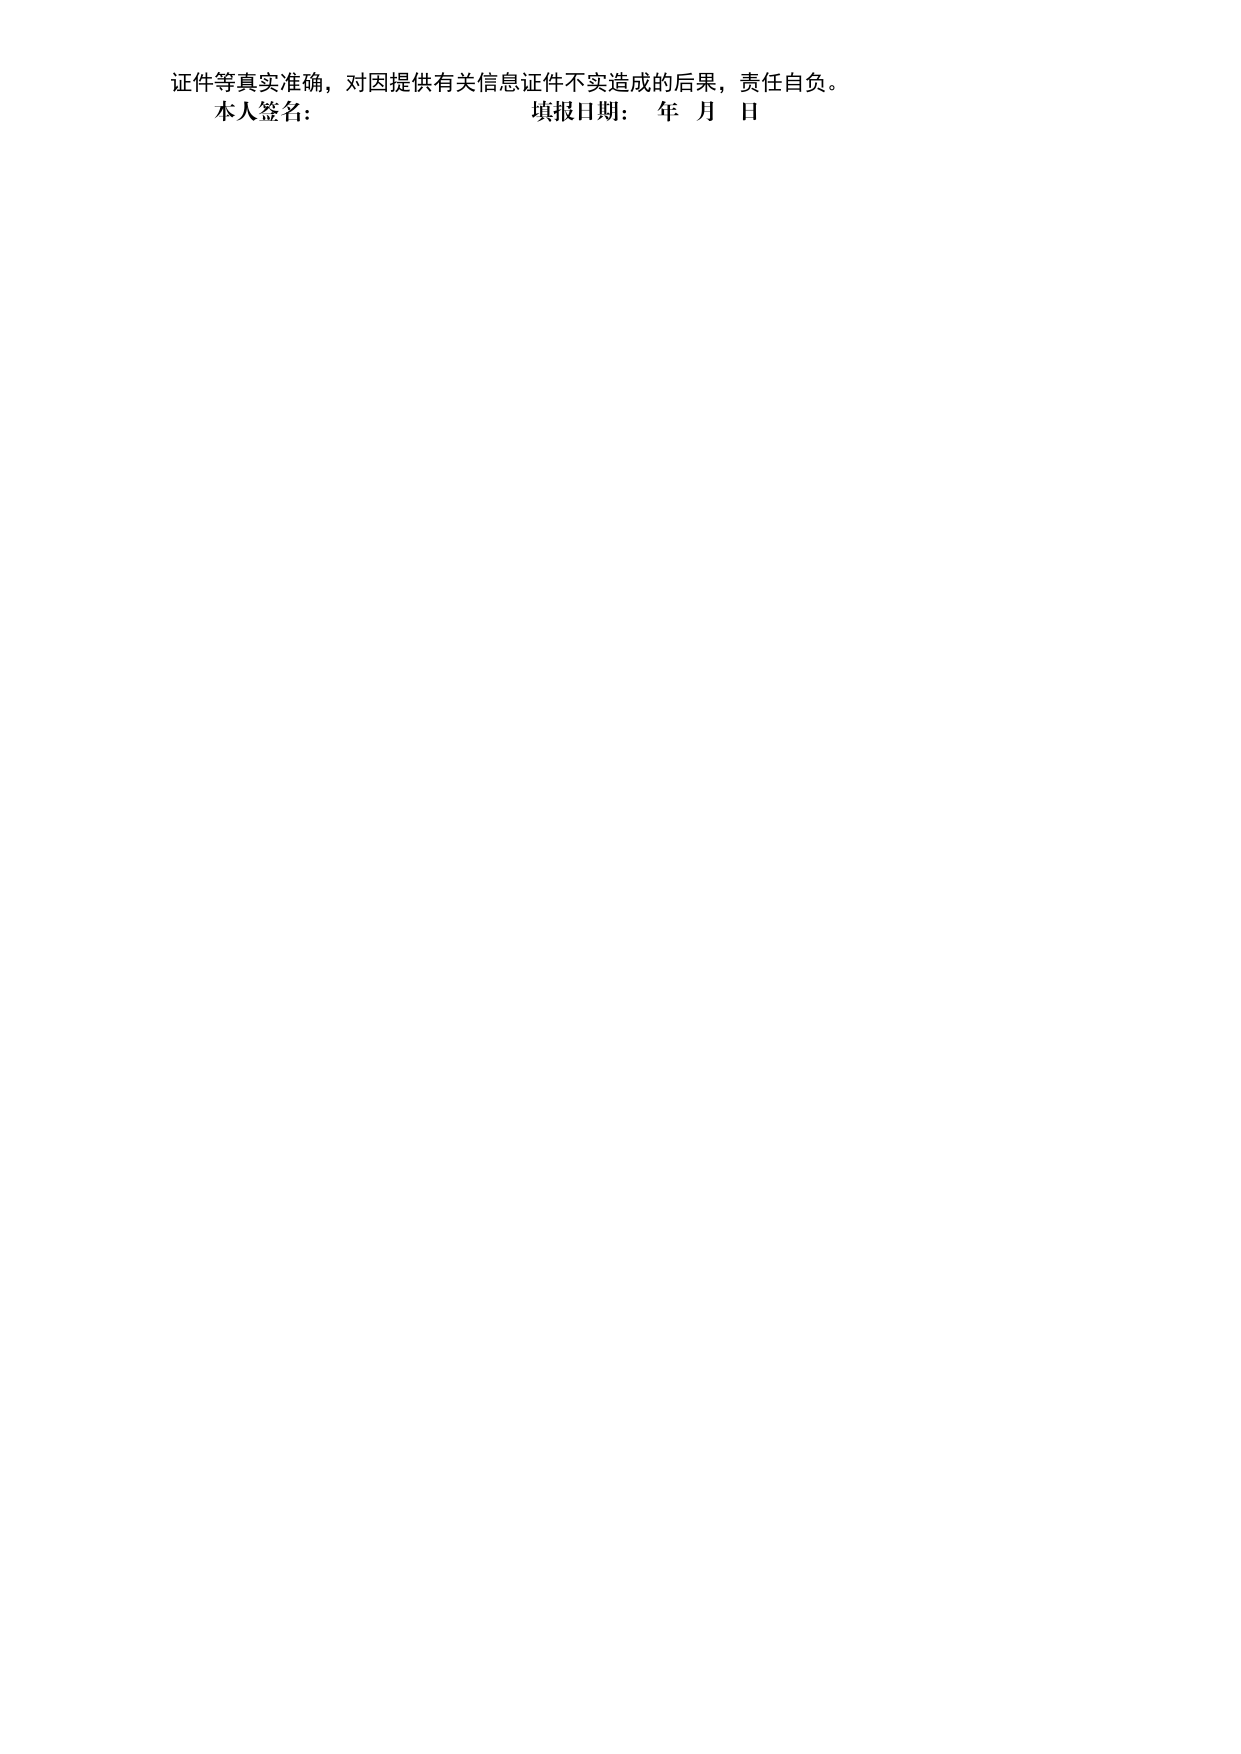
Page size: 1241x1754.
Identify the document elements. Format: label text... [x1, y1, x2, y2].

text 本人签名： 填报日期： 年 月 日 [170, 97, 1070, 129]
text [170, 64, 1070, 97]
